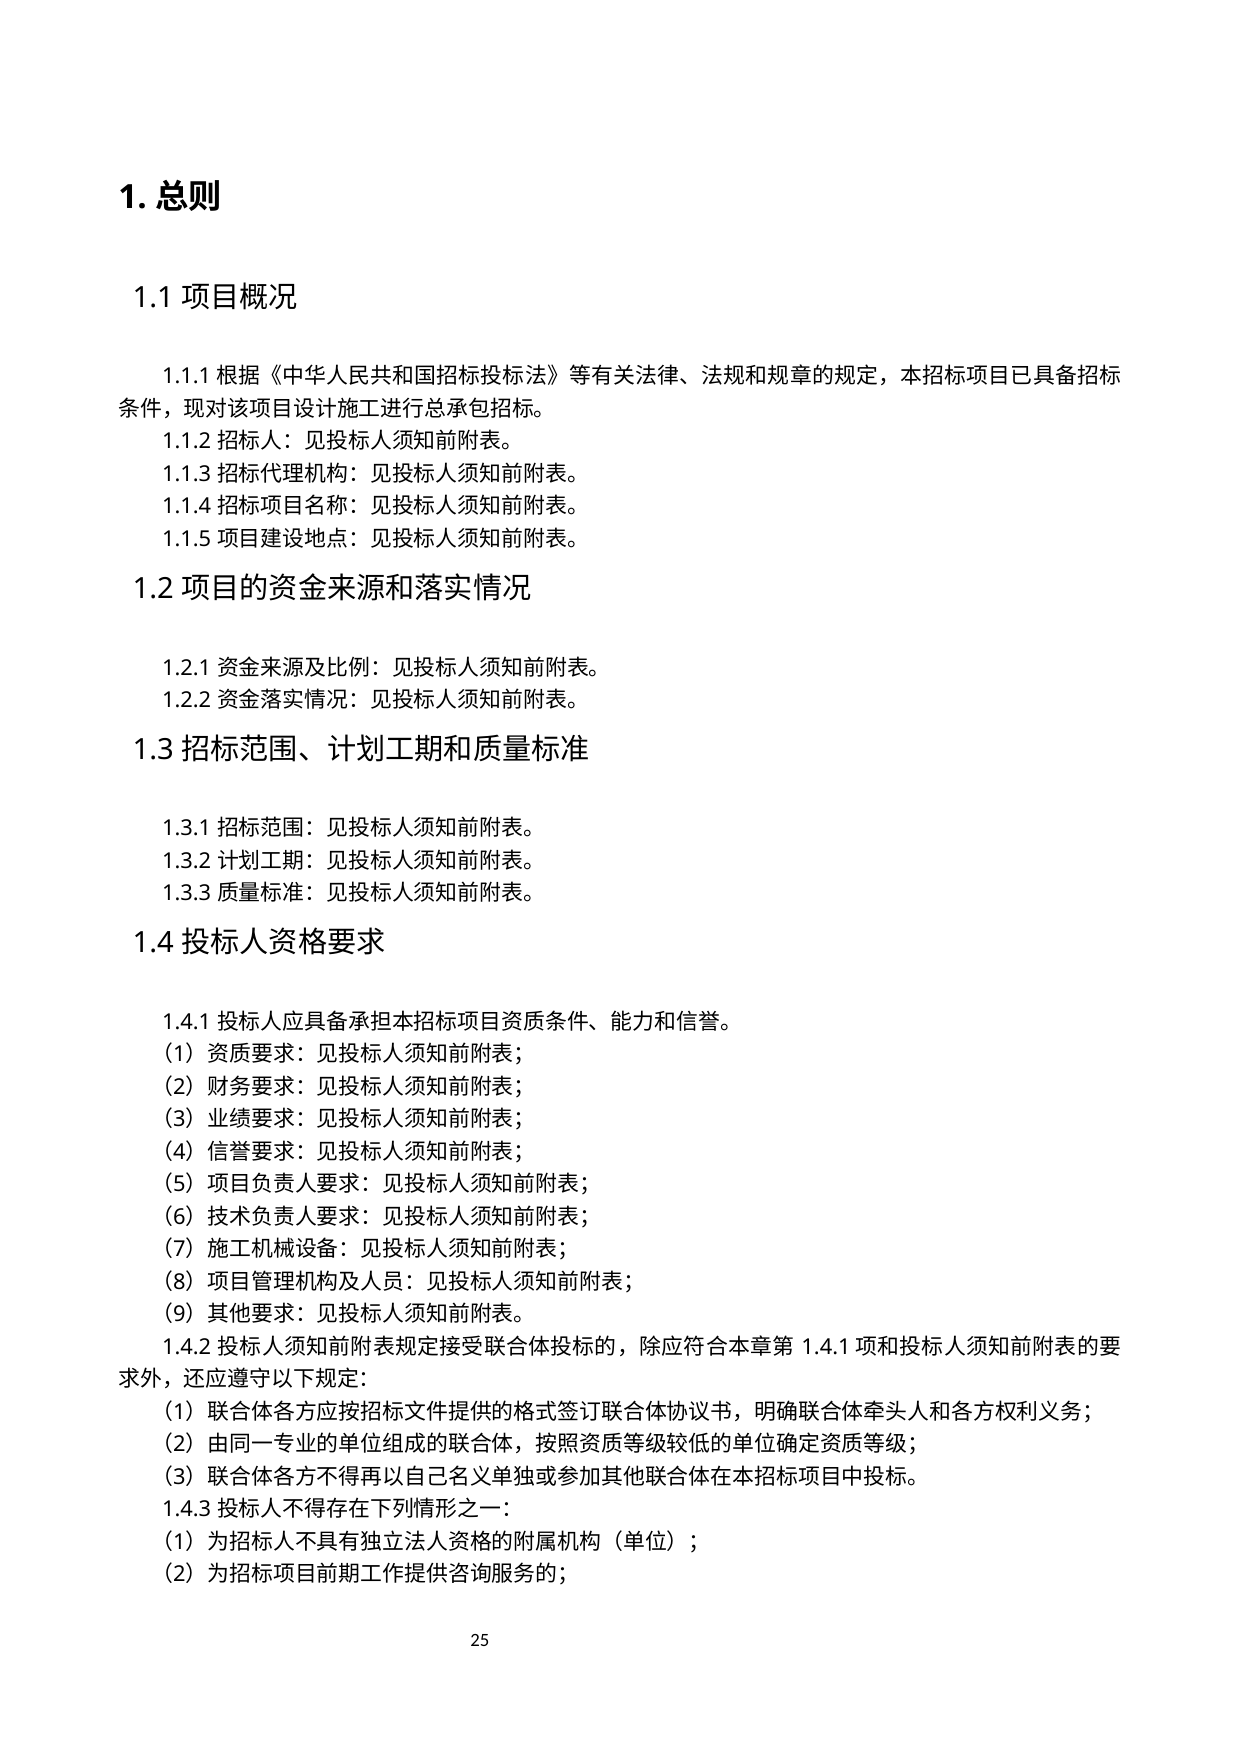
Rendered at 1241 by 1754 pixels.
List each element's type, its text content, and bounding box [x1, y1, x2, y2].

text （9）其他要求：见投标人须知前附表。 [118, 1296, 1122, 1328]
text 1.3.1 招标范围：见投标人须知前附表。 [118, 810, 1122, 843]
text （7）施工机械设备：见投标人须知前附表； [118, 1231, 1122, 1263]
subtitle 1.1 项目概况 [118, 262, 1122, 327]
text 1.4.3 投标人不得存在下列情形之一： [118, 1491, 1122, 1523]
text （1）为招标人不具有独立法人资格的附属机构（单位）； [118, 1523, 1122, 1556]
text （6）技术负责人要求：见投标人须知前附表； [118, 1198, 1122, 1231]
text （2）财务要求：见投标人须知前附表； [118, 1068, 1122, 1101]
text （4）信誉要求：见投标人须知前附表； [118, 1133, 1122, 1166]
text 1.1.1根据《中华人民共和国招标投标法》等有关法律、法规和规章的规定，本招标项目已具备招标条件，现对该项目设计施工进行总承包招标。 [118, 358, 1122, 423]
text 1.3.3 质量标准：见投标人须知前附表。 [118, 875, 1122, 908]
text （8）项目管理机构及人员：见投标人须知前附表； [118, 1263, 1122, 1296]
text 1.1.3 招标代理机构：见投标人须知前附表。 [118, 456, 1122, 488]
subtitle 1.3 招标范围、计划工期和质量标准 [118, 714, 1122, 779]
text （5）项目负责人要求：见投标人须知前附表； [118, 1166, 1122, 1198]
text 1.1.4 招标项目名称：见投标人须知前附表。 [118, 488, 1122, 521]
text （1）联合体各方应按招标文件提供的格式签订联合体协议书，明确联合体牵头人和各方权利义务； [118, 1393, 1122, 1426]
subtitle 1. 总则 [118, 162, 1122, 227]
text （3）联合体各方不得再以自己名义单独或参加其他联合体在本招标项目中投标。 [118, 1458, 1122, 1491]
text 1.4.2 投标人须知前附表规定接受联合体投标的，除应符合本章第1.4.1项和投标人须知前附表的要求外，还应遵守以下规定： [118, 1328, 1122, 1393]
text （2）为招标项目前期工作提供咨询服务的； [118, 1556, 1122, 1588]
subtitle 1.4 投标人资格要求 [118, 908, 1122, 973]
text 1.2.1 资金来源及比例：见投标人须知前附表。 [118, 649, 1122, 682]
text （3）业绩要求：见投标人须知前附表； [118, 1101, 1122, 1133]
subtitle 1.2 项目的资金来源和落实情况 [118, 553, 1122, 618]
text （2）由同一专业的单位组成的联合体，按照资质等级较低的单位确定资质等级； [118, 1426, 1122, 1458]
text 1.2.2 资金落实情况：见投标人须知前附表。 [118, 682, 1122, 714]
text 1.1.5 项目建设地点：见投标人须知前附表。 [118, 521, 1122, 553]
text （1）资质要求：见投标人须知前附表； [118, 1036, 1122, 1068]
text 1.3.2 计划工期：见投标人须知前附表。 [118, 843, 1122, 875]
text 1.4.1 投标人应具备承担本招标项目资质条件、能力和信誉。 [118, 1003, 1122, 1036]
text 1.1.2 招标人：见投标人须知前附表。 [118, 423, 1122, 456]
